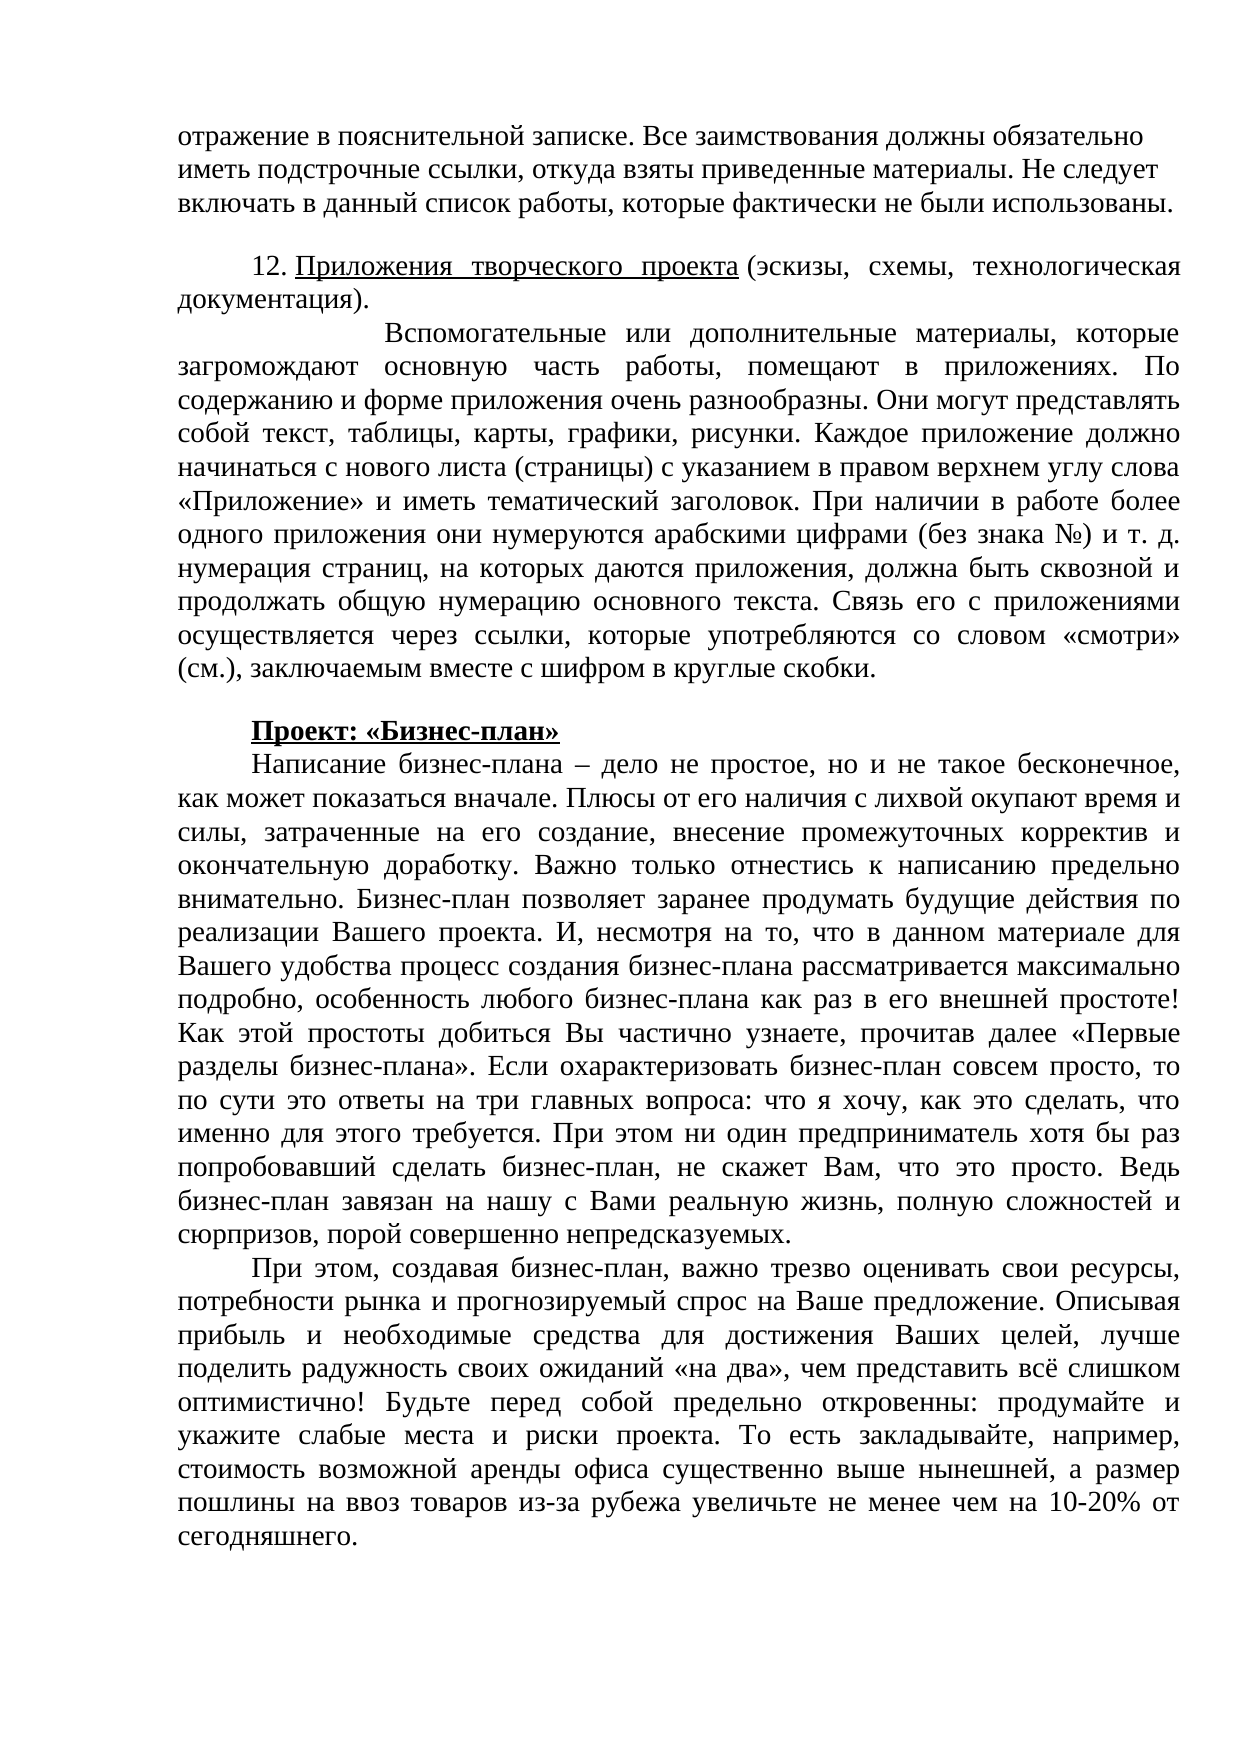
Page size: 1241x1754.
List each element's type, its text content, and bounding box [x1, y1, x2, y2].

text 12. Приложения творческого проекта (эскизы, схемы, технологическая документация). Вспомогательные или дополнительные материалы, которые загромождают основную часть работы, помещают в приложениях. По содержанию и форме приложения очень разнообразны. Они могут представлять собой текст, таблицы, карты, графики, рисунки. Каждое приложение должно начинаться с нового листа (страницы) с указанием в правом верхнем углу слова «Приложение» и иметь тематический заголовок. При наличии в работе более одного приложения они нумеруются арабскими цифрами (без знака №) и т. д. нумерация страниц, на которых даются приложения, должна быть сквозной и продолжать общую нумерацию основного текста. Связь его с приложениями осуществляется через ссылки, которые употребляются со словом «смотри» (см.), заключаемым вместе с шифром в круглые скобки. [177, 248, 1181, 684]
text Написание бизнес-плана – дело не простое, но и не такое бесконечное, как может показаться вначале. Плюсы от его наличия с лихвой окупают время и силы, затраченные на его создание, внесение промежуточных корректив и окончательную доработку. Важно только отнестись к написанию предельно внимательно. Бизнес-план позволяет заранее продумать будущие действия по реализации Вашего проекта. И, несмотря на то, что в данном материале для Вашего удобства процесс создания бизнес-плана рассматривается максимально подробно, особенность любого бизнес-плана как раз в его внешней простоте! Как этой простоты добиться Вы частично узнаете, прочитав далее «Первые разделы бизнес-плана». Если охарактеризовать бизнес-план совсем просто, то по сути это ответы на три главных вопроса: что я хочу, как это сделать, что именно для этого требуется. При этом ни один предприниматель хотя бы раз попробовавший сделать бизнес-план, не скажет Вам, что это просто. Ведь бизнес-план завязан на нашу с Вами реальную жизнь, полную сложностей и сюрпризов, порой совершенно непредсказуемых. [177, 747, 1181, 1250]
text Проект: «Бизнес-план» [177, 713, 1181, 747]
text При этом, создавая бизнес-план, важно трезво оценивать свои ресурсы, потребности рынка и прогнозируемый спрос на Ваше предложение. Описывая прибыль и необходимые средства для достижения Ваших целей, лучше поделить радужность своих ожиданий «на два», чем представить всё слишком оптимистично! Будьте перед собой предельно откровенны: продумайте и укажите слабые места и риски проекта. То есть закладывайте, например, стоимость возможной аренды офиса существенно выше нынешней, а размер пошлины на ввоз товаров из-за рубежа увеличьте не менее чем на 10-20% от сегодняшнего. [177, 1250, 1181, 1552]
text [177, 118, 1181, 219]
